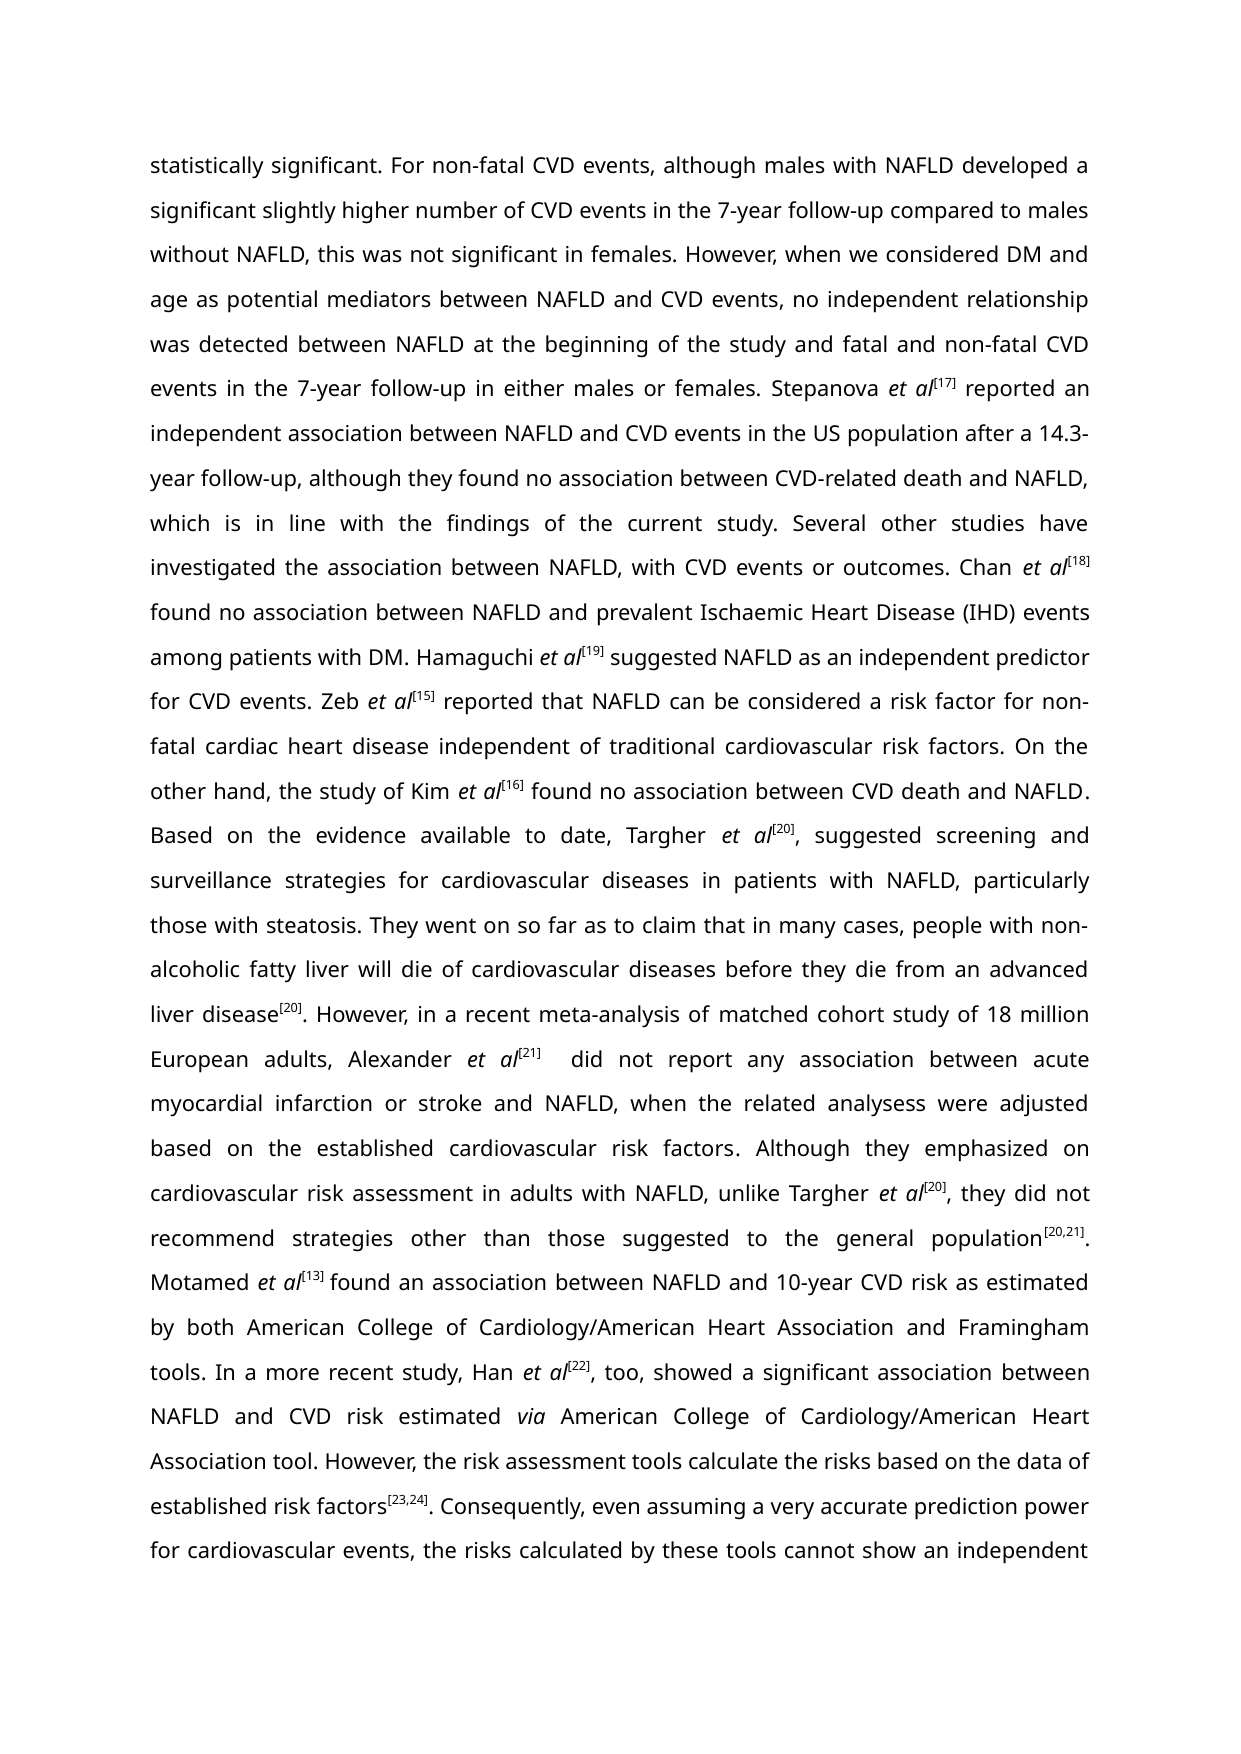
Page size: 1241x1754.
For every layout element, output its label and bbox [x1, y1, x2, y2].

text [150, 150, 1090, 1565]
